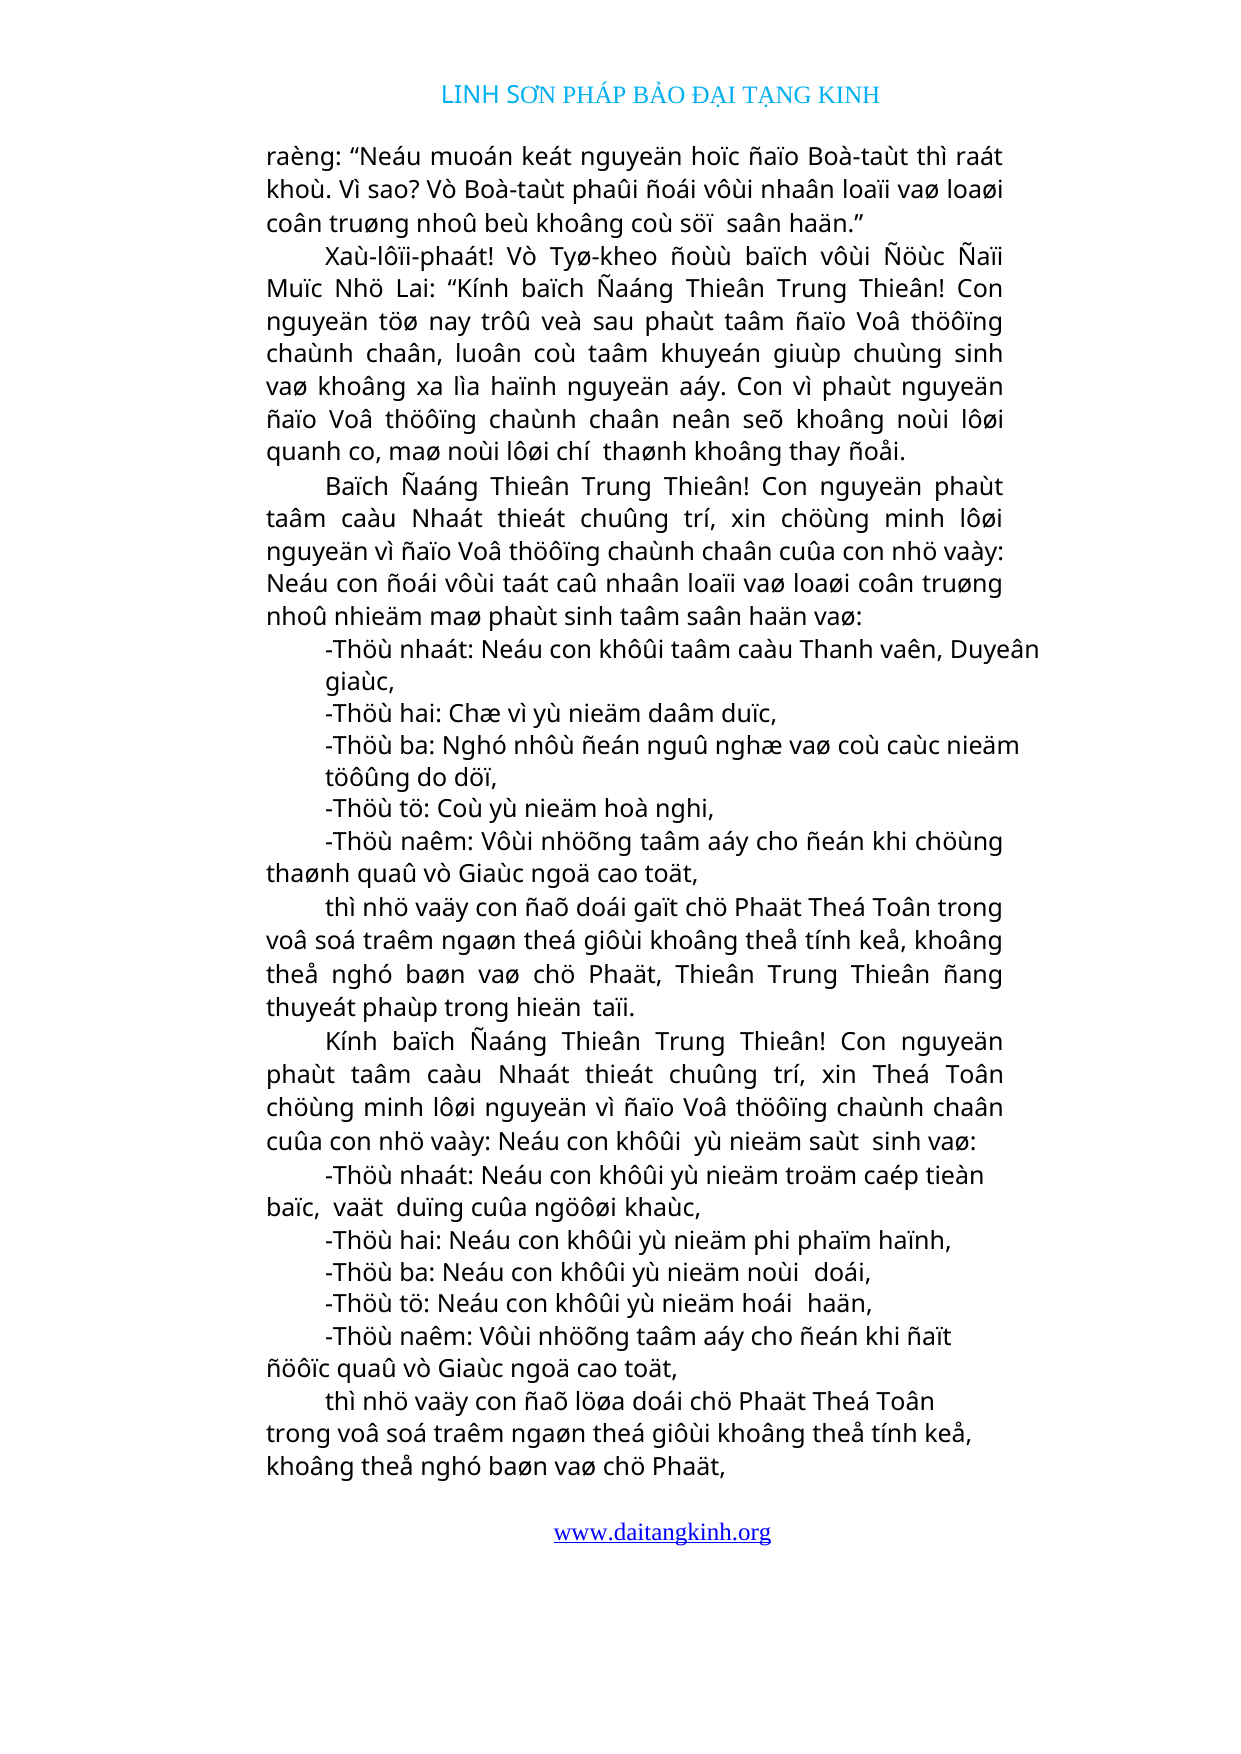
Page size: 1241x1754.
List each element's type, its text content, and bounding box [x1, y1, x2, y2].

text -Thöù ba: Nghó nhôù ñeán nguû nghæ vaø coù caùc nieäm töôûng do döï, [325, 729, 1065, 792]
text -Thöù ba: Neáu con khôûi yù nieäm noùi doái, [325, 1256, 1065, 1287]
text raèng: “Neáu muoán keát nguyeän hoïc ñaïo Boà-taùt thì raát khoù. Vì sao? Vò Boà-taùt phaûi ñoái vôùi nhaân loaïi vaø loaøi coân truøng nhoû beù khoâng coù söï saân haän.” [266, 139, 1004, 239]
text -Thöù naêm: Vôùi nhöõng taâm aáy cho ñeán khi chöùng thaønh quaû vò Giaùc ngoä cao toät, [266, 825, 1004, 890]
text www.daitangkinh.org [553, 1517, 1065, 1546]
text -Thöù hai: Neáu con khôûi yù nieäm phi phaïm haïnh, [325, 1224, 1065, 1256]
text -Thöù hai: Chæ vì yù nieäm daâm duïc, [325, 697, 1065, 729]
text -Thöù naêm: Vôùi nhöõng taâm aáy cho ñeán khi ñaït ñöôïc quaû vò Giaùc ngoä cao toät, [266, 1319, 1003, 1385]
text Xaù-lôïi-phaát! Vò Tyø-kheo ñoùù baïch vôùi Ñöùc Ñaïi Muïc Nhö Lai: “Kính baïch Ñaáng Thieân Trung Thieân! Con nguyeän töø nay trôû veà sau phaùt taâm ñaïo Voâ thöôïng chaùnh chaân, luoân coù taâm khuyeán giuùp chuùng sinh vaø khoâng xa lìa haïnh nguyeän aáy. Con vì phaùt nguyeän ñaïo Voâ thöôïng chaùnh chaân neân seõ khoâng noùi lôøi quanh co, maø noùi lôøi chí thaønh khoâng thay ñoåi. [266, 239, 1004, 468]
text Baïch Ñaáng Thieân Trung Thieân! Con nguyeän phaùt taâm caàu Nhaát thieát chuûng trí, xin chöùng minh lôøi nguyeän vì ñaïo Voâ thöôïng chaùnh chaân cuûa con nhö vaày: Neáu con ñoái vôùi taát caû nhaân loaïi vaø loaøi coân truøng nhoû nhieäm maø phaùt sinh taâm saân haän vaø: [266, 469, 1004, 633]
text thì nhö vaäy con ñaõ doái gaït chö Phaät Theá Toân trong voâ soá traêm ngaøn theá giôùi khoâng theå tính keå, khoâng theå nghó baøn vaø chö Phaät, Thieân Trung Thieân ñang thuyeát phaùp trong hieän taïi. [266, 890, 1004, 1024]
text -Thöù tö: Coù yù nieäm hoà nghi, [325, 792, 1065, 824]
text -Thöù nhaát: Neáu con khôûi yù nieäm troäm caép tieàn baïc, vaät duïng cuûa ngöôøi khaùc, [266, 1157, 1003, 1224]
text -Thöù tö: Neáu con khôûi yù nieäm hoái haän, [325, 1287, 1065, 1319]
text -Thöù nhaát: Neáu con khôûi taâm caàu Thanh vaên, Duyeân giaùc, [325, 633, 1065, 697]
text Kính baïch Ñaáng Thieân Trung Thieân! Con nguyeän phaùt taâm caàu Nhaát thieát chuûng trí, xin Theá Toân chöùng minh lôøi nguyeän vì ñaïo Voâ thöôïng chaùnh chaân cuûa con nhö vaày: Neáu con khôûi yù nieäm saùt sinh vaø: [266, 1024, 1004, 1157]
text thì nhö vaäy con ñaõ löøa doái chö Phaät Theá Toân trong voâ soá traêm ngaøn theá giôùi khoâng theå tính keå, khoâng theå nghó baøn vaø chö Phaät, [266, 1385, 1003, 1483]
